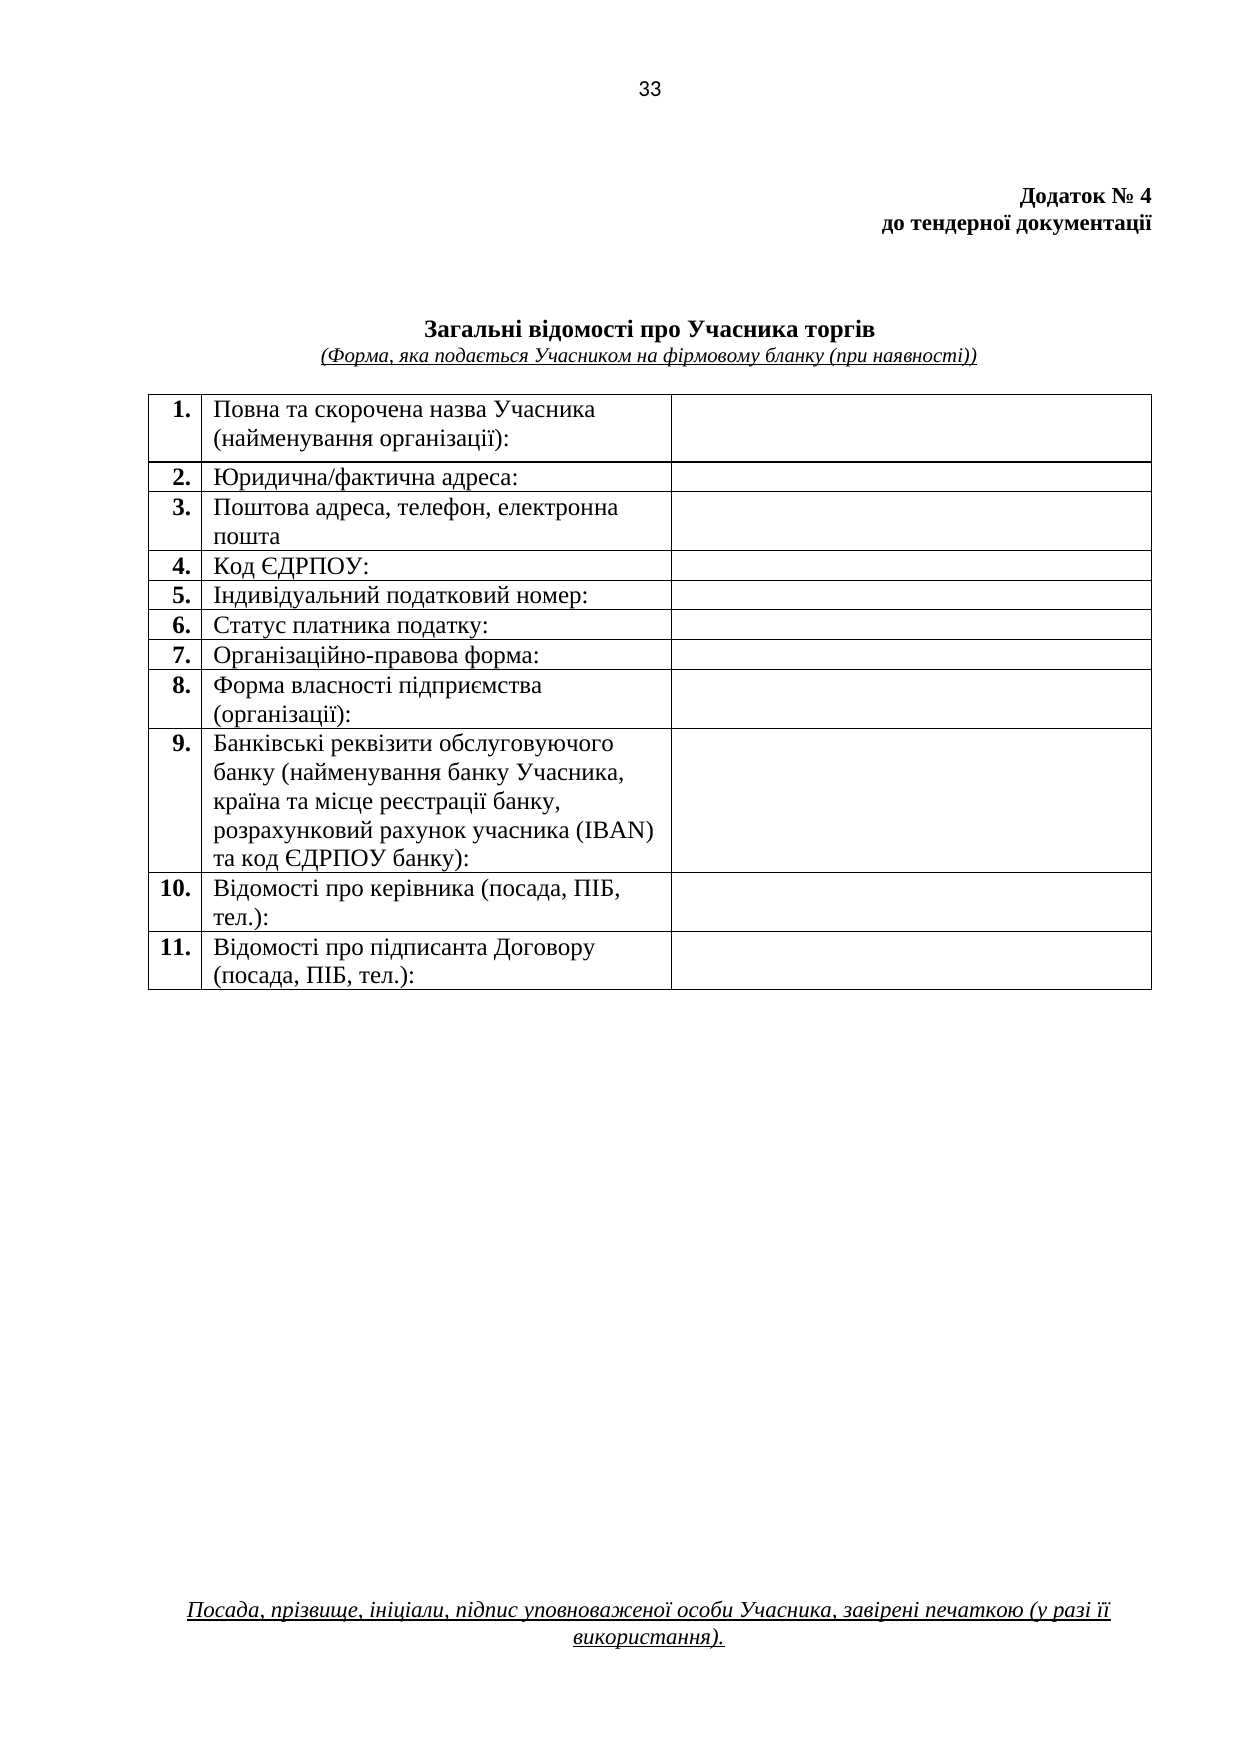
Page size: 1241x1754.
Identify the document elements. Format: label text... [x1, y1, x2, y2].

table_cell 10. [149, 873, 201, 931]
table_cell [672, 463, 1151, 491]
table_cell [672, 640, 1151, 669]
table_cell 9. [149, 729, 201, 872]
table_cell 3. [149, 492, 201, 550]
table_cell [672, 670, 1151, 727]
table_header Повна та скорочена назва Учасника (найменування організації): [202, 395, 671, 461]
table_cell [672, 581, 1151, 609]
text до тендерної документації [148, 209, 1152, 235]
table_cell [672, 492, 1151, 550]
table_cell Юридична/фактична адреса: [202, 463, 671, 491]
table_cell [672, 729, 1151, 872]
table_cell 6. [149, 610, 201, 639]
text Додаток № 4 [148, 182, 1152, 209]
table_cell [672, 873, 1151, 931]
table_cell [672, 551, 1151, 579]
table_header [672, 395, 1151, 461]
table_cell Банківські реквізити обслуговуючого банку (найменування банку Учасника, країна та місце реєстрації банку, розрахунковий рахунок учасника (IBAN) та код ЄДРПОУ банку): [202, 729, 671, 872]
table_cell Код ЄДРПОУ: [202, 551, 671, 579]
text Загальні відомості про Учасника торгів [148, 314, 1152, 343]
table_header 1. [149, 395, 201, 461]
table_cell 5. [149, 581, 201, 609]
table_cell 7. [149, 640, 201, 669]
text (Форма, яка подається Учасником на фірмовому бланку (при наявності)) [148, 343, 1152, 367]
table_cell Відомості про керівника (посада, ПІБ, тел.): [202, 873, 671, 931]
table_cell Статус платника податку: [202, 610, 671, 639]
table_cell 4. [149, 551, 201, 579]
text Посада, прізвище, ініціали, підпис уповноваженої особи Учасника, завірені печаткою (у разі її використання). [148, 1596, 1152, 1649]
table_cell Форма власності підприємства (організації): [202, 670, 671, 727]
table_cell Поштова адреса, телефон, електронна пошта [202, 492, 671, 550]
table_cell Індивідуальний податковий номер: [202, 581, 671, 609]
table_cell 11. [149, 932, 201, 989]
table_cell Відомості про підписанта Договору (посада, ПІБ, тел.): [202, 932, 671, 989]
table_cell 8. [149, 670, 201, 727]
table_cell Організаційно-правова форма: [202, 640, 671, 669]
table_cell [672, 932, 1151, 989]
table_cell 2. [149, 463, 201, 491]
table_cell [672, 610, 1151, 639]
